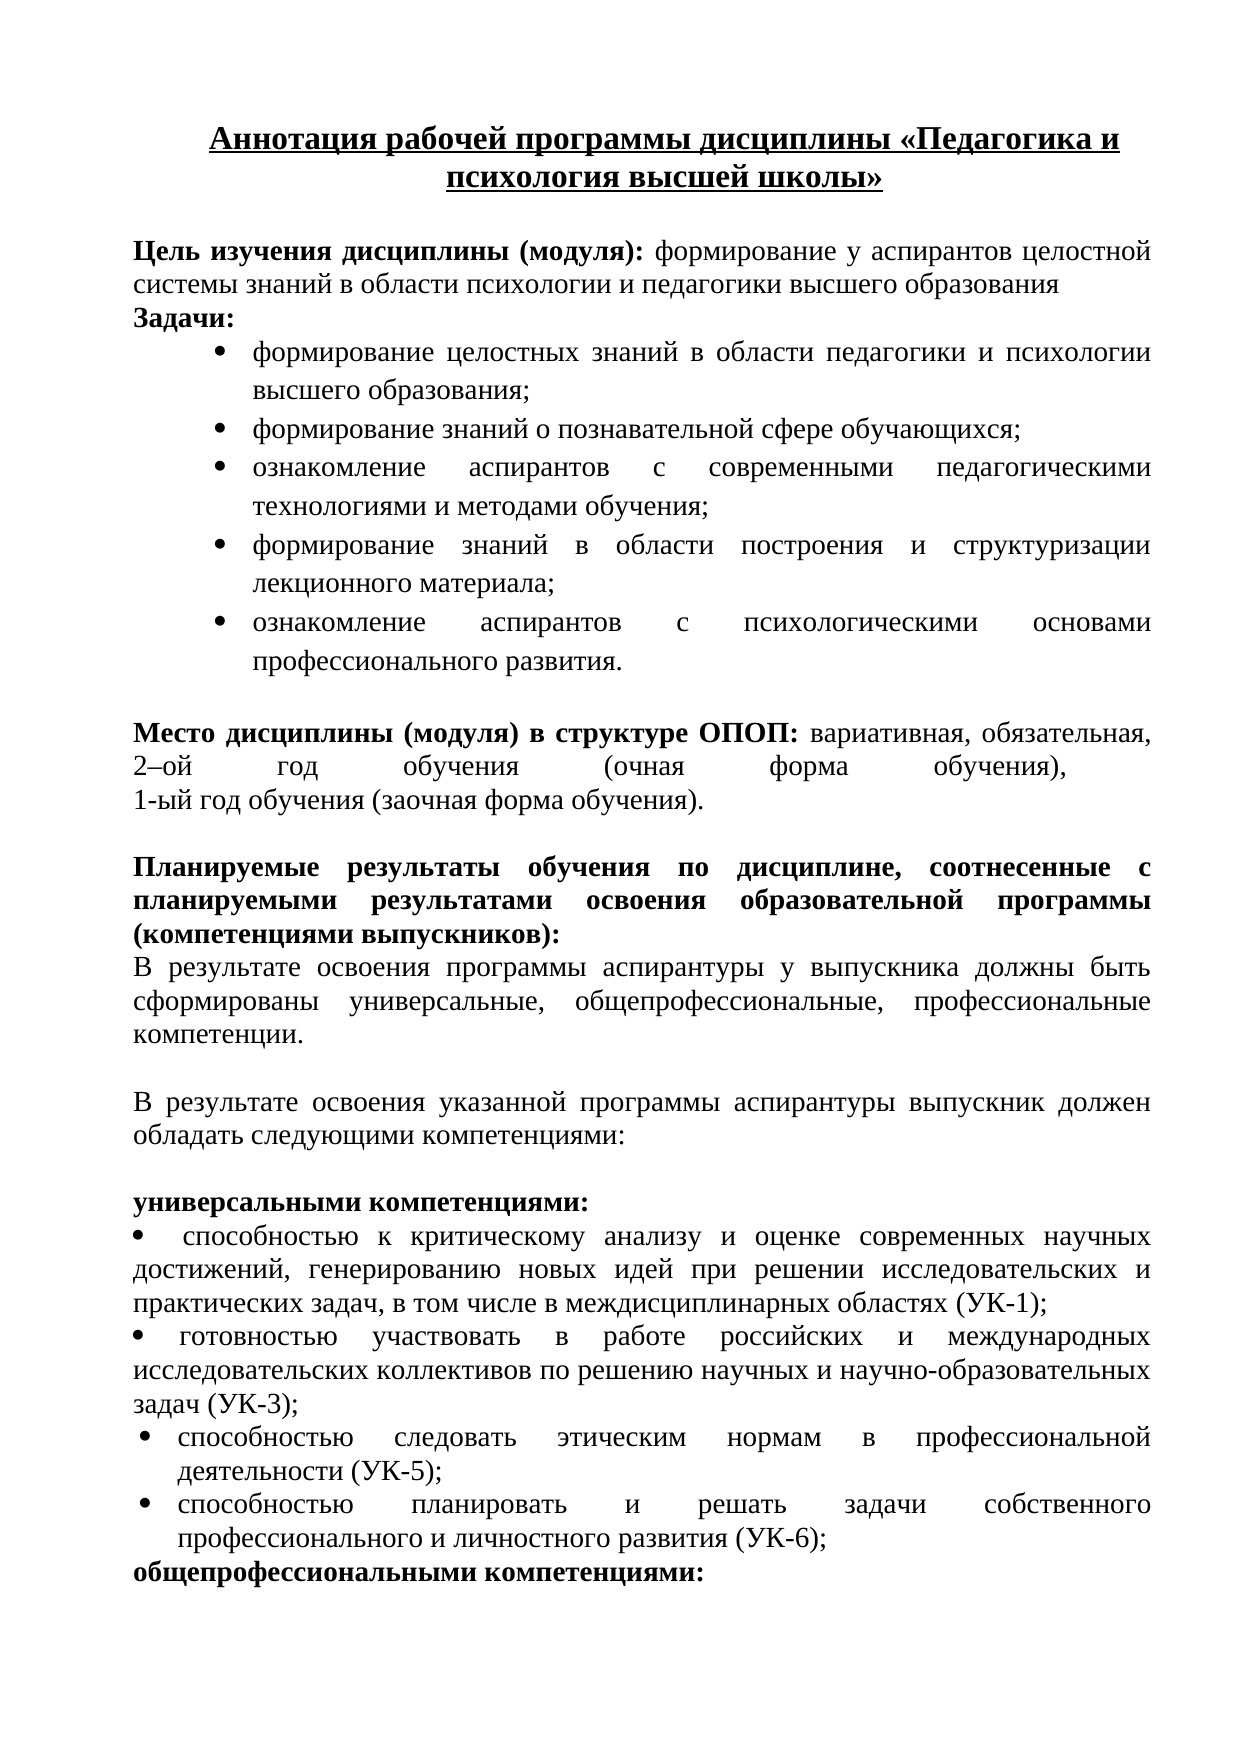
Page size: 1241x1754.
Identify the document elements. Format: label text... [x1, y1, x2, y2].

list способностью планировать и решать задачи собственного профессионального и личностного развития (УК-6); [140, 1486, 1152, 1554]
list ознакомление аспирантов с современными педагогическими технологиями и методами обучения; [215, 449, 1152, 522]
text Аннотация рабочей программы дисциплины «Педагогика и психология высшей школы» [177, 118, 1152, 195]
text универсальными компетенциями: [133, 1184, 1152, 1218]
text Место дисциплины (модуля) в структуре ОПОП: вариативная, обязательная, 2–ой год обучения (очная форма обучения), 1-ый год обучения (заочная форма обучения). [133, 715, 1152, 815]
list ознакомление аспирантов с психологическими основами профессионального развития. [215, 604, 1152, 676]
list формирование целостных знаний в области педагогики и психологии высшего образования; [215, 334, 1152, 406]
list формирование знаний о познавательной сфере обучающихся; [215, 411, 1152, 444]
text общепрофессиональными компетенциями: [133, 1554, 1152, 1587]
text способностью к критическому анализу и оценке современных научных достижений, генерированию новых идей при решении исследовательских и практических задач, в том числе в междисциплинарных областях (УК-1); [133, 1218, 1152, 1318]
text В результате освоения программы аспирантуры у выпускника должны быть сформированы универсальные, общепрофессиональные, профессиональные компетенции. [133, 949, 1152, 1050]
text В результате освоения указанной программы аспирантуры выпускник должен обладать следующими компетенциями: [133, 1084, 1152, 1151]
text готовностью участвовать в работе российских и международных исследовательских коллективов по решению научных и научно-образовательных задач (УК-3); [133, 1318, 1152, 1419]
text Задачи: [133, 300, 1152, 334]
list способностью следовать этическим нормам в профессиональной деятельности (УК-5); [140, 1419, 1152, 1486]
text Цель изучения дисциплины (модуля): формирование у аспирантов целостной системы знаний в области психологии и педагогики высшего образования [133, 233, 1152, 300]
list формирование знаний в области построения и структуризации лекционного материала; [215, 527, 1152, 599]
text Планируемые результаты обучения по дисциплине, соотнесенные с планируемыми результатами освоения образовательной программы (компетенциями выпускников): [133, 849, 1152, 949]
